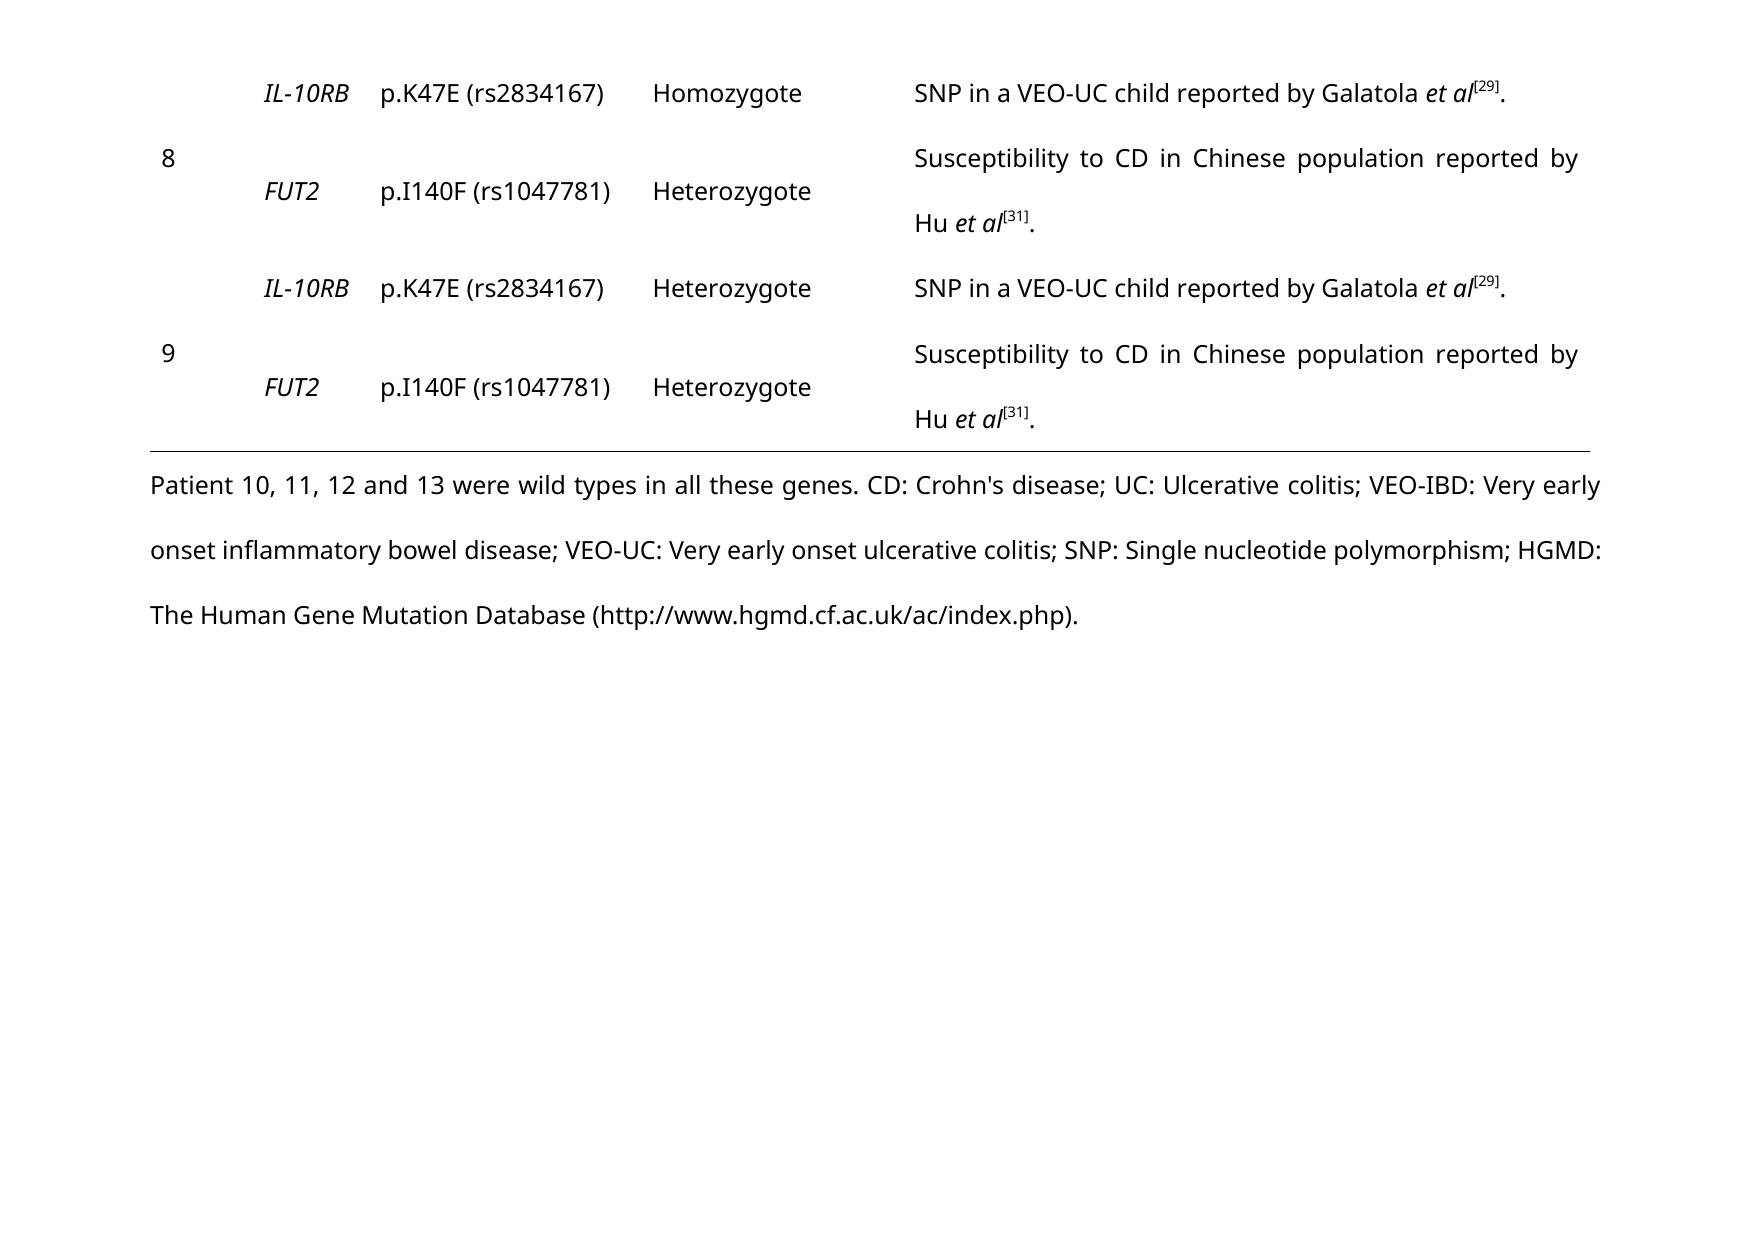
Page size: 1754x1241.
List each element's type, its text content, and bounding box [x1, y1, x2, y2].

table_cell p.K47E (rs2834167) [369, 255, 641, 320]
table_cell SNP in a VEO-UC child reported by Galatola et al[29]. [903, 60, 1590, 125]
table_cell p.I140F (rs1047781) [369, 320, 641, 451]
table_cell SNP in a VEO-UC child reported by Galatola et al[29]. [903, 255, 1590, 320]
text Patient 10, 11, 12 and 13 were wild types in all these genes. CD: Crohn's disease; UC: Ulcerative colitis; VEO-IBD: Very early onset inflammatory bowel disease; VEO-UC: Very early onset ulcerative colitis; SNP: Single nucleotide polymorphism; HGMD: The Human Gene Mutation Database (http://www.hgmd.cf.ac.uk/ac/index.php). [150, 452, 1604, 647]
table_cell p.K47E (rs2834167) [369, 60, 641, 125]
table_cell 8 [150, 60, 253, 255]
table_cell FUT2 [253, 125, 369, 255]
table_cell Heterozygote [641, 255, 903, 320]
table_cell IL-10RB [253, 60, 369, 125]
table_cell Heterozygote [641, 320, 903, 451]
table_cell 9 [150, 255, 253, 451]
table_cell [903, 125, 1590, 255]
table_cell Heterozygote [641, 125, 903, 255]
table_cell Homozygote [641, 60, 903, 125]
table_cell Susceptibility to CD in Chinese population reported by Hu et al[31]. [903, 320, 1590, 451]
table_cell FUT2 [253, 320, 369, 451]
table_cell p.I140F (rs1047781) [369, 125, 641, 255]
table_cell IL-10RB [253, 255, 369, 320]
